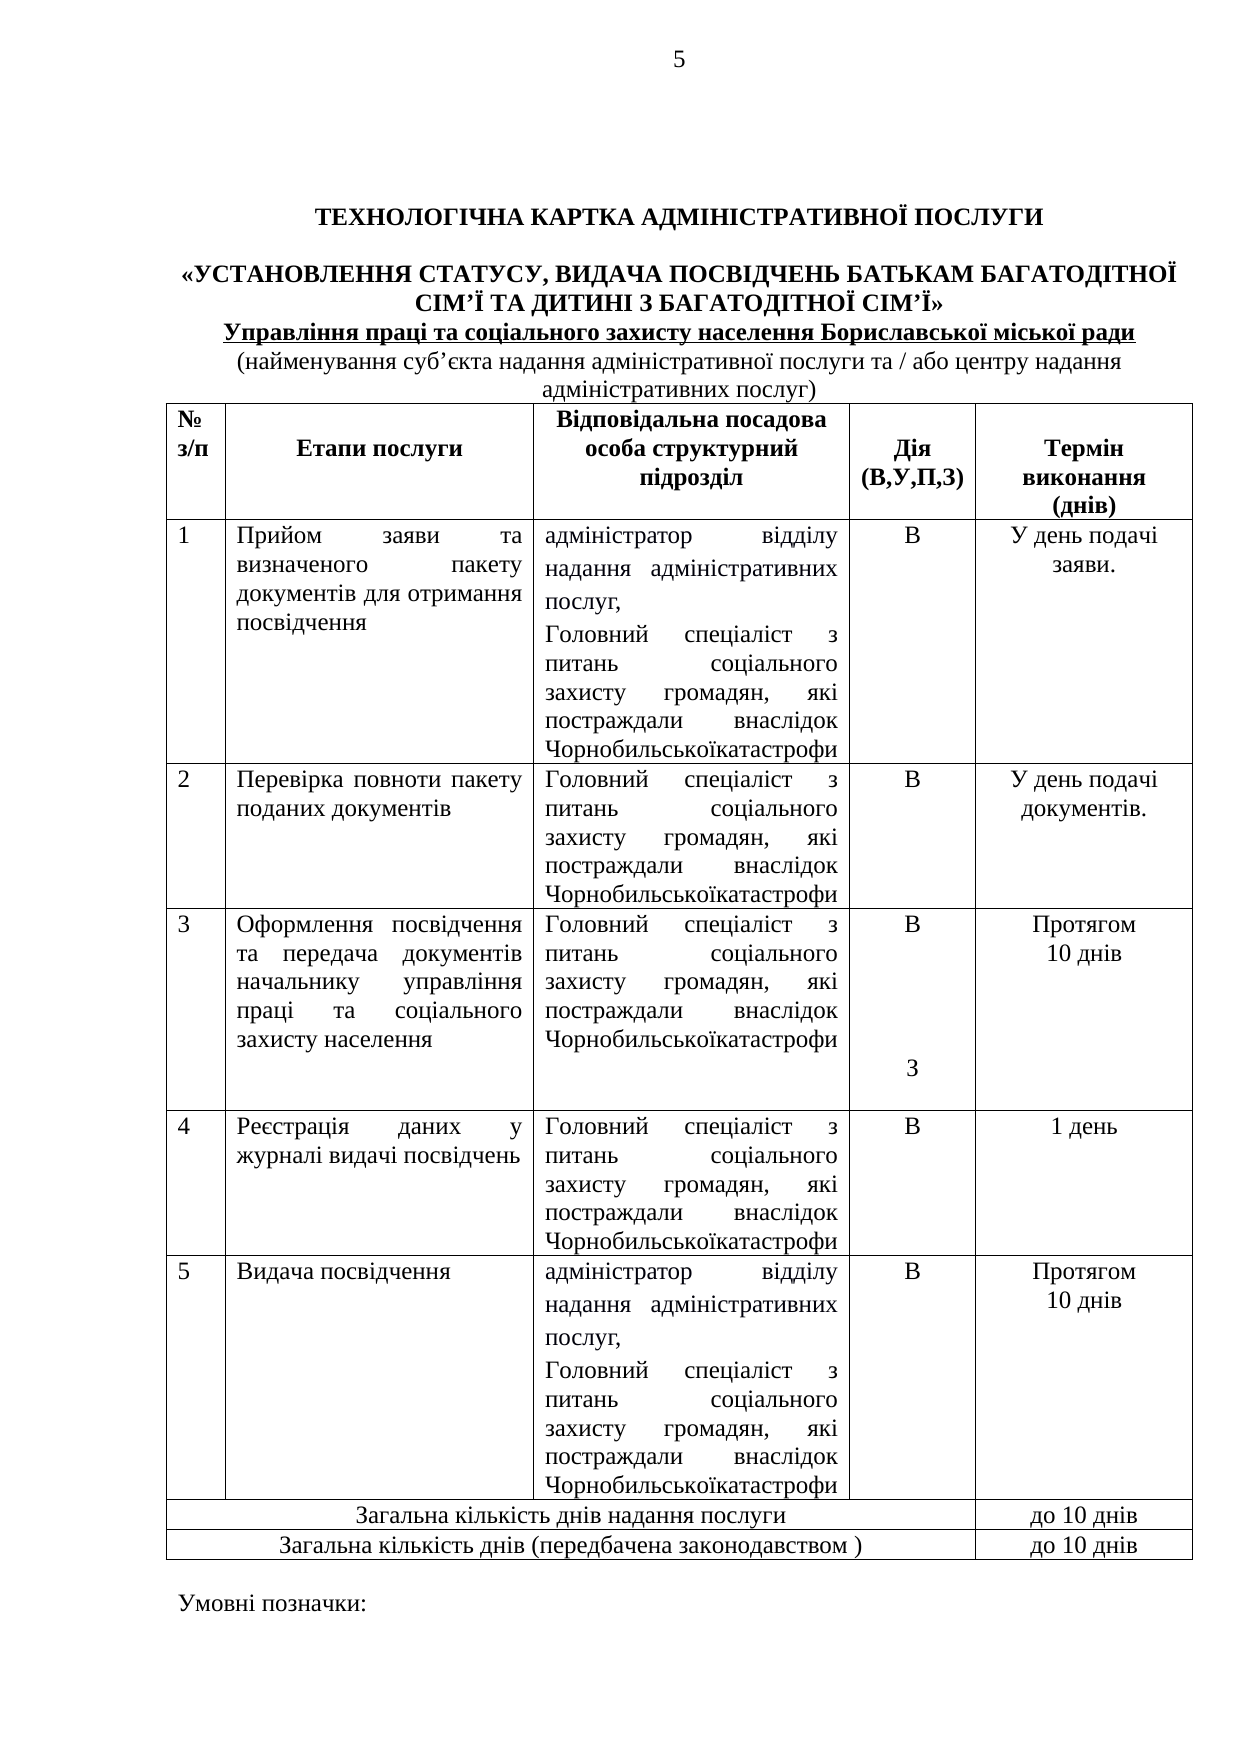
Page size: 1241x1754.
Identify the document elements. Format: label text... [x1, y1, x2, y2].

table_header № з/п [167, 404, 225, 519]
table_cell В З [850, 909, 975, 1110]
table_cell У день подачі заяви. [976, 520, 1192, 763]
table_cell В [850, 1256, 975, 1499]
table_cell Головний спеціаліст з питань соціального захисту громадян, які постраждали внаслідок Чорнобильськоїкатастрофи [534, 764, 849, 908]
table_cell Видача посвідчення [226, 1256, 533, 1499]
table_cell 2 [167, 764, 225, 908]
text (найменування суб’єкта надання адміністративної послуги та / або центру надання адміністративних послуг) [177, 346, 1181, 403]
table_cell 1 [167, 520, 225, 763]
text «УСТАНОВЛЕННЯ СТАТУСУ, видача посвідчень БАТЬКАМ БАГАТОДІТНОЇ СІМ’Ї ТА ДИТИНІ З БАГАТОДІТНОЇ СІМ’Ї» [177, 259, 1181, 317]
table_cell до 10 днів [976, 1500, 1192, 1529]
table_header Відповідальна посадова особа структурний підрозділ [534, 404, 849, 519]
table_cell Загальна кількість днів (передбачена законодавством ) [167, 1530, 975, 1558]
table_cell У день подачі документів. [976, 764, 1192, 908]
table_cell 1 день [976, 1111, 1192, 1255]
text Управління праці та соціального захисту населення Бориславської міської ради [177, 317, 1181, 346]
table_cell адміністратор відділу надання адміністративних послуг, Головний спеціаліст з питань соціального захисту громадян, які постраждали внаслідок Чорнобильськоїкатастрофи [534, 1256, 849, 1499]
table_header Термін виконання (днів) [976, 404, 1192, 519]
table_cell В [850, 764, 975, 908]
table_cell Головний спеціаліст з питань соціального захисту громадян, які постраждали внаслідок Чорнобильськоїкатастрофи [534, 909, 849, 1110]
table_cell Протягом 10 днів [976, 909, 1192, 1110]
table_header Дія (В,У,П,З) [850, 404, 975, 519]
table_cell 3 [167, 909, 225, 1110]
table_cell 4 [167, 1111, 225, 1255]
text ТЕХНОЛОГІЧНА КАРТКА АДМІНІСТРАТИВНОЇ ПОСЛУГИ [177, 202, 1181, 231]
table_cell Прийом заяви та визначеного пакету документів для отримання посвідчення [226, 520, 533, 763]
table_cell В [850, 1111, 975, 1255]
table_cell Реєстрація даних у журналі видачі посвідчень [226, 1111, 533, 1255]
table_cell В [850, 520, 975, 763]
table_cell Головний спеціаліст з питань соціального захисту громадян, які постраждали внаслідок Чорнобильськоїкатастрофи [534, 1111, 849, 1255]
table_cell Загальна кількість днів надання послуги [167, 1500, 975, 1529]
table_cell адміністратор відділу надання адміністративних послуг, Головний спеціаліст з питань соціального захисту громадян, які постраждали внаслідок Чорнобильськоїкатастрофи [534, 520, 849, 763]
table_cell до 10 днів [976, 1530, 1192, 1558]
text Умовні позначки: [177, 1588, 1181, 1617]
table_cell Перевірка повноти пакету поданих документів [226, 764, 533, 908]
table_cell Оформлення посвідчення та передача документів начальнику управління праці та соціального захисту населення [226, 909, 533, 1110]
table_cell 5 [167, 1256, 225, 1499]
table_header Етапи послуги [226, 404, 533, 519]
table_cell Протягом 10 днів [976, 1256, 1192, 1499]
